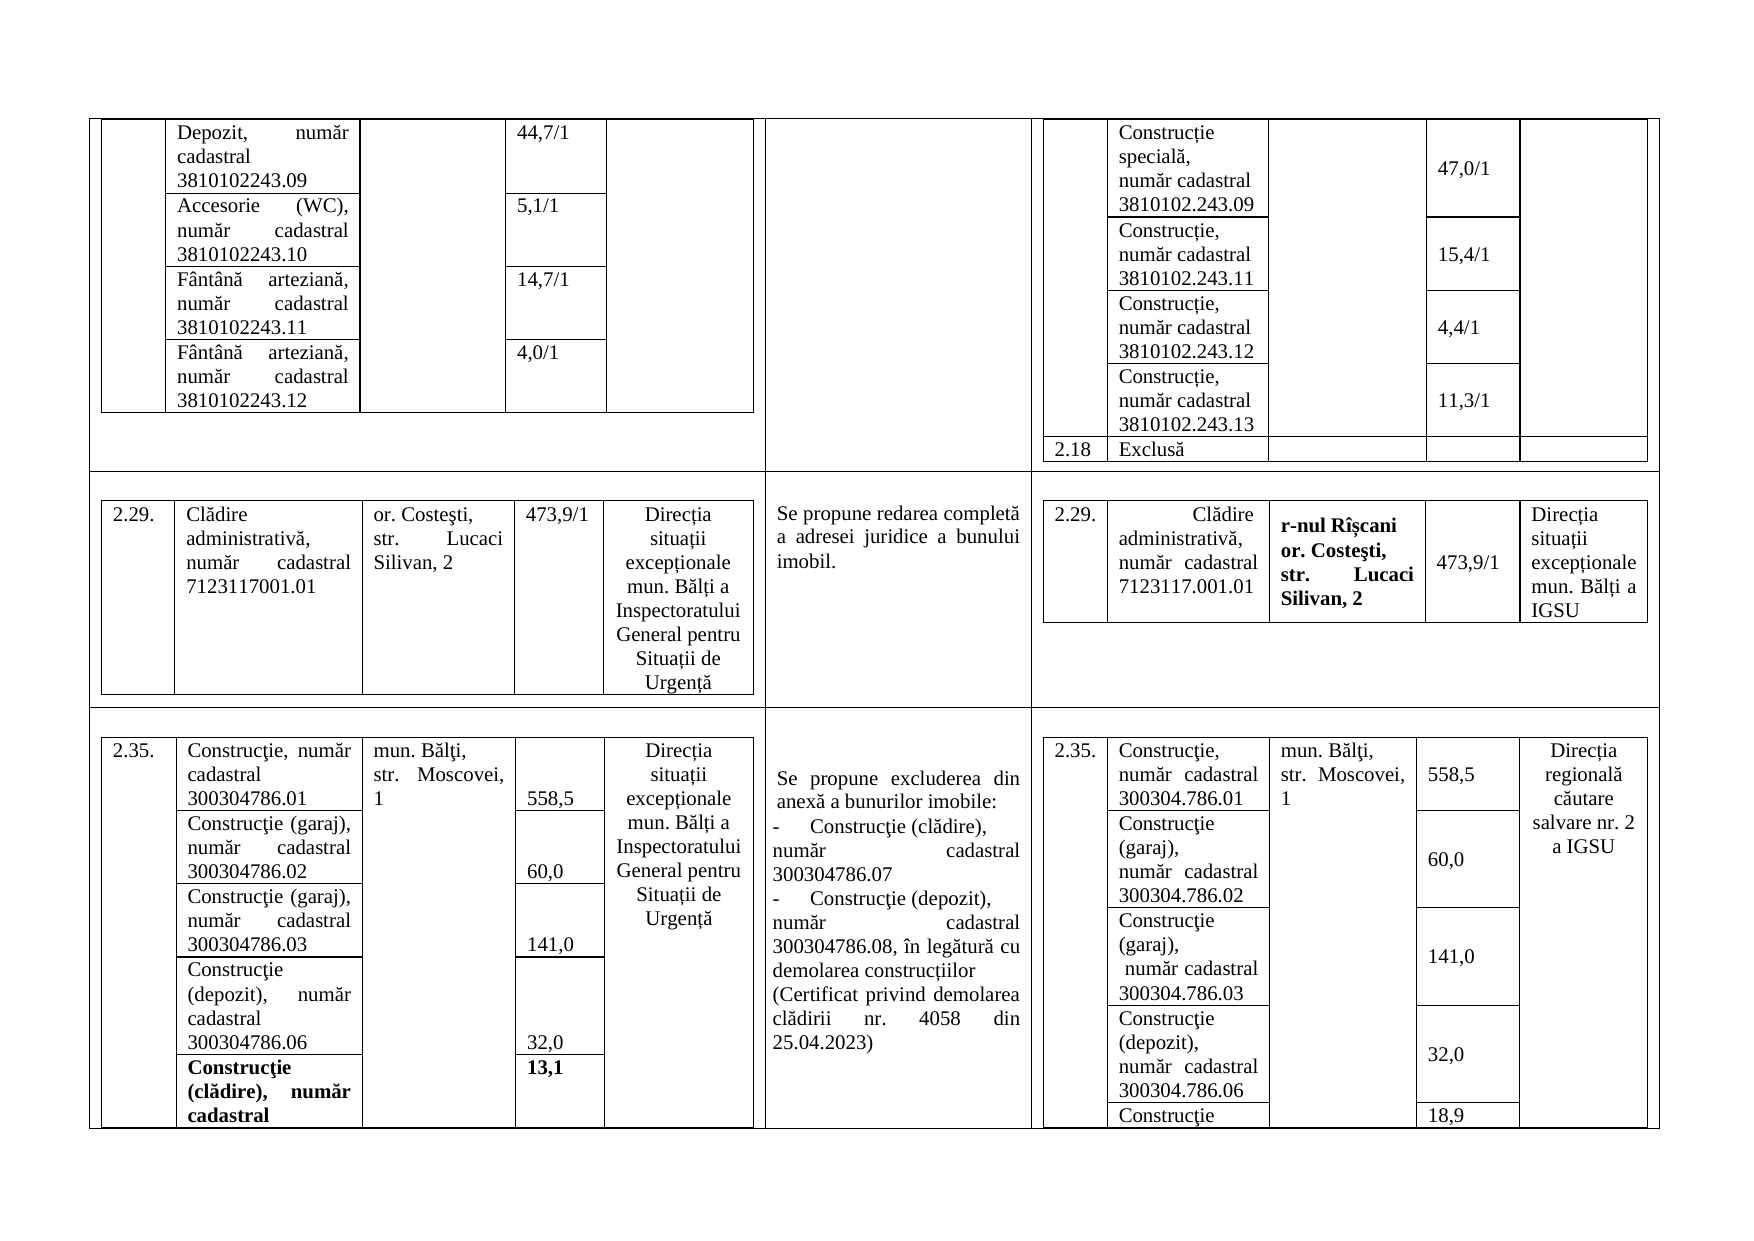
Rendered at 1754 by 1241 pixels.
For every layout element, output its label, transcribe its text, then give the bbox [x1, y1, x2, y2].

table_cell [1032, 119, 1659, 471]
table_cell [90, 119, 765, 471]
table_cell [90, 708, 765, 1128]
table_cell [766, 708, 1031, 1128]
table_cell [766, 119, 1031, 471]
table_cell [1032, 708, 1659, 1128]
table_cell [1032, 472, 1659, 707]
table_cell Se propune redarea completă a adresei juridice a bunului imobil. [766, 472, 1031, 707]
table_cell [90, 472, 765, 707]
